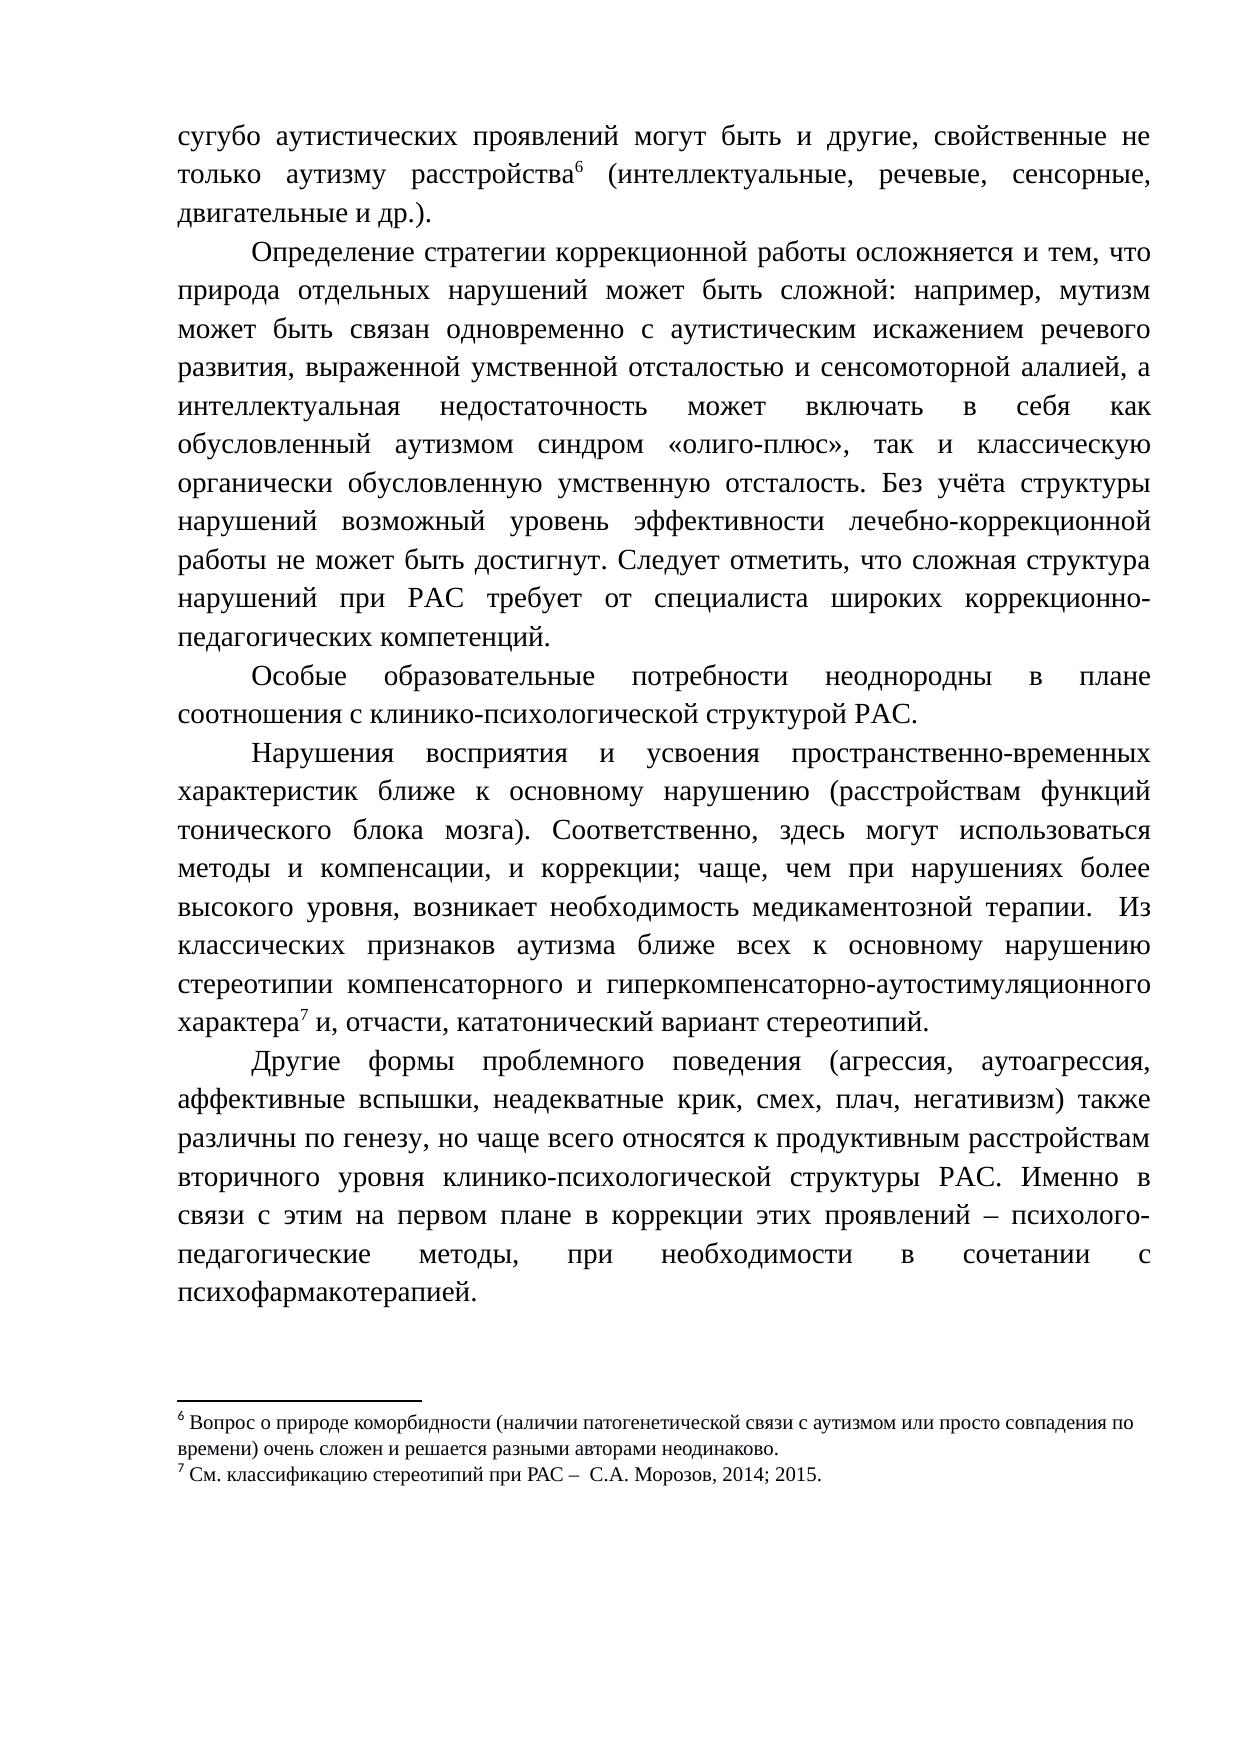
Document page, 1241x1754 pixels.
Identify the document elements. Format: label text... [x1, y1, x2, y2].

text Другие формы проблемного поведения (агрессия, аутоагрессия, аффективные вспышки, неадекватные крик, смех, плач, негативизм) также различны по генезу, но чаще всего относятся к продуктивным расстройствам вторичного уровня клинико-психологической структуры РАС. Именно в связи с этим на первом плане в коррекции этих проявлений – психолого-педагогические методы, при необходимости в сочетании с психофармакотерапией. [177, 1043, 1152, 1308]
text Особые образовательные потребности неоднородны в плане соотношения с клинико-психологической структурой РАС. [177, 658, 1152, 730]
text Нарушения восприятия и усвоения пространственно-временных характеристик ближе к основному нарушению (расстройствам функций тонического блока мозга). Соответственно, здесь могут использоваться методы и компенсации, и коррекции; чаще, чем при нарушениях более высокого уровня, возникает необходимость медикаментозной терапии. Из классических признаков аутизма ближе всех к основному нарушению стереотипии компенсаторного и гиперкомпенсаторно-аутостимуляционного характера и, отчасти, кататонический вариант стереотипий. [177, 735, 1152, 1038]
text Определение стратегии коррекционной работы осложняется и тем, что природа отдельных нарушений может быть сложной: например, мутизм может быть связан одновременно с аутистическим искажением речевого развития, выраженной умственной отсталостью и сенсомоторной алалией, а интеллектуальная недостаточность может включать в себя как обусловленный аутизмом синдром «олиго-плюс», так и классическую органически обусловленную умственную отсталость. Без учёта структуры нарушений возможный уровень эффективности лечебно-коррекционной работы не может быть достигнут. Следует отметить, что сложная структура нарушений при РАС требует от специалиста широких коррекционно-педагогических компетенций. [177, 234, 1152, 653]
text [177, 118, 1152, 229]
